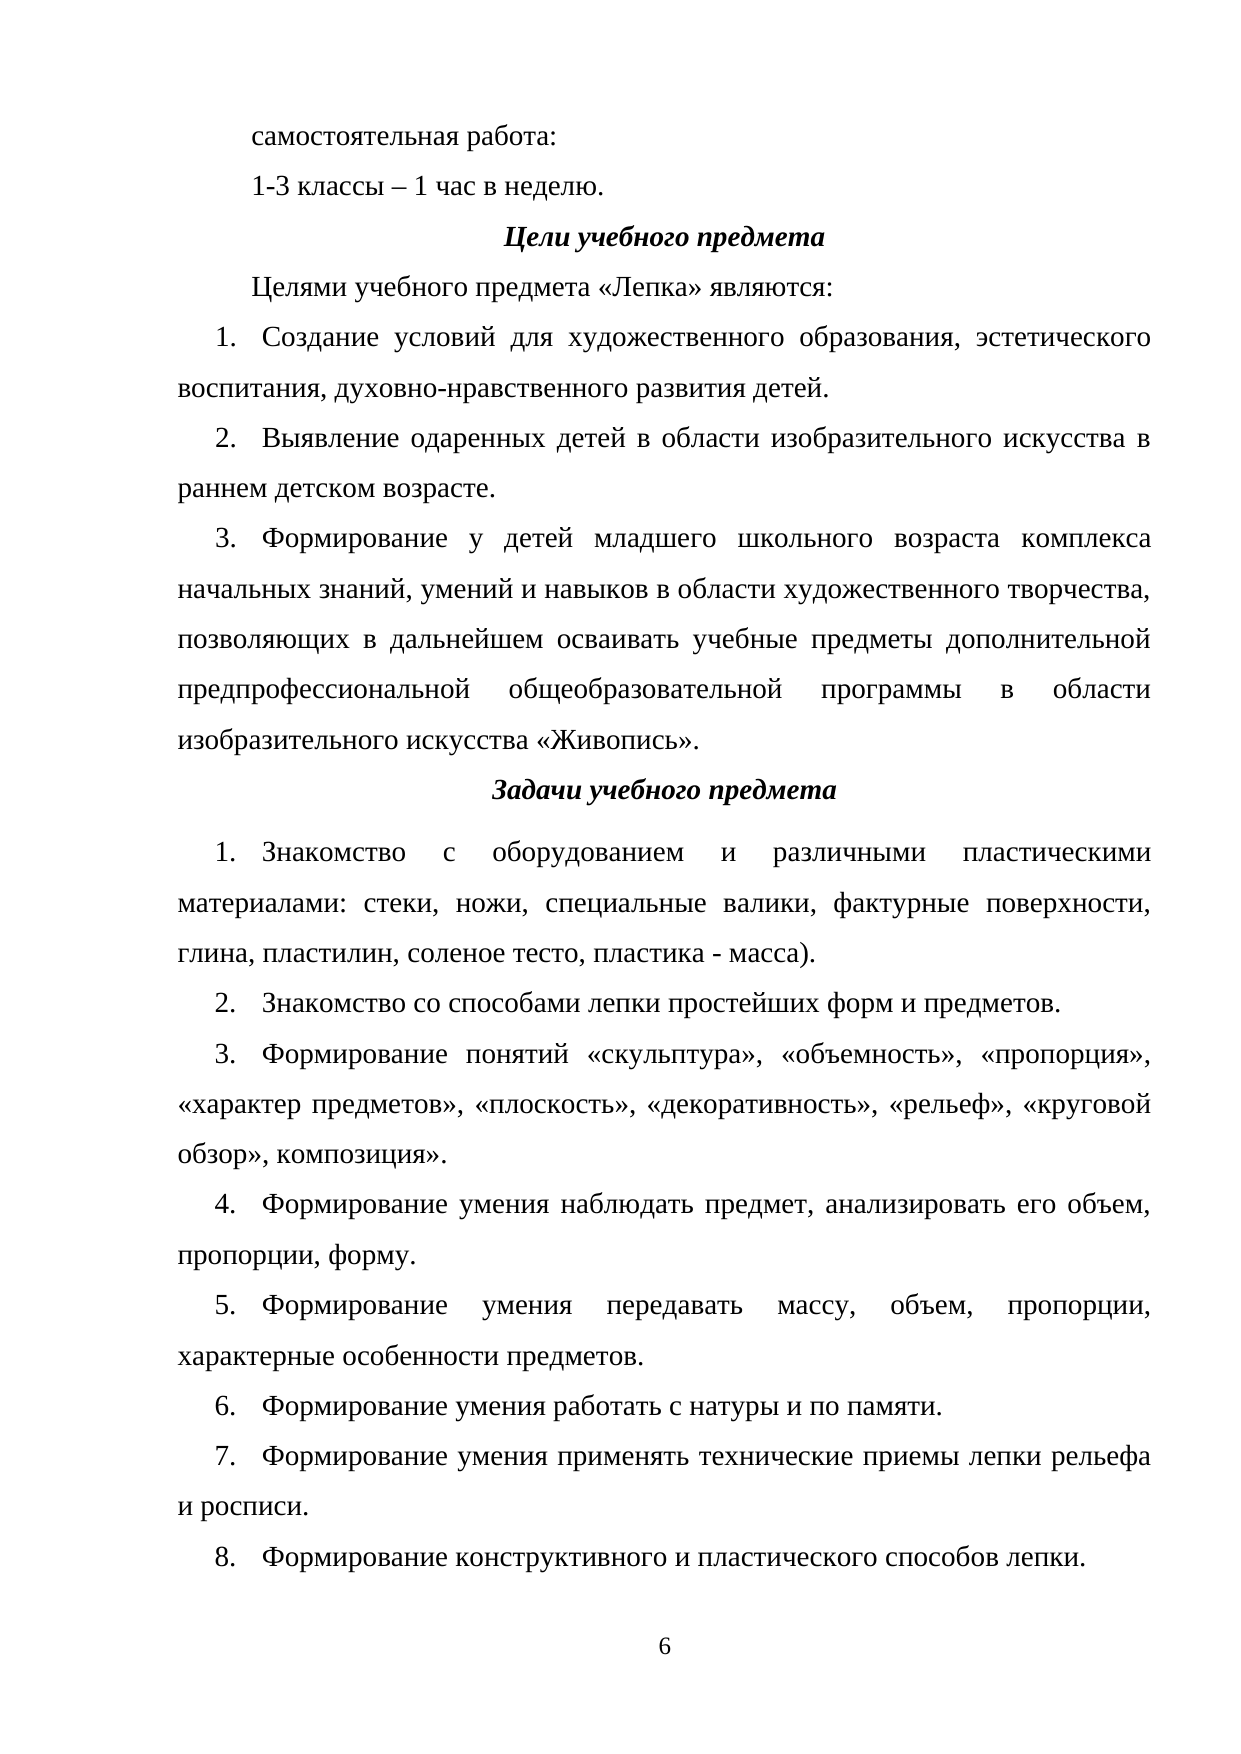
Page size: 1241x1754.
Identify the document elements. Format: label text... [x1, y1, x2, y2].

text 1-3 классы – 1 час в неделю. [177, 168, 1152, 202]
text Цели учебного предмета [177, 219, 1152, 252]
list Знакомство со способами лепки простейших форм и предметов. [177, 985, 1152, 1019]
list Формирование у детей младшего школьного возраста комплекса начальных знаний, умений и навыков в области художественного творчества, позволяющих в дальнейшем осваивать учебные предметы дополнительной предпрофессиональной общеобразовательной программы в области изобразительного искусства «Живопись». [177, 521, 1152, 755]
list Знакомство с оборудованием и различными пластическими материалами: стеки, ножи, специальные валики, фактурные поверхности, глина, пластилин, соленое тесто, пластика - масса). [177, 834, 1152, 969]
list Формирование умения передавать массу, объем, пропорции, характерные особенности предметов. [177, 1287, 1152, 1371]
list Формирование умения наблюдать предмет, анализировать его объем, пропорции, форму. [177, 1187, 1152, 1271]
text самостоятельная работа: [177, 118, 1152, 152]
list Формирование понятий «скульптура», «объемность», «пропорция», «характер предметов», «плоскость», «декоративность», «рельеф», «круговой обзор», композиция». [177, 1036, 1152, 1170]
list Выявление одаренных детей в области изобразительного искусства в раннем детском возрасте. [177, 420, 1152, 504]
list Формирование умения применять технические приемы лепки рельефа и росписи. [177, 1438, 1152, 1522]
list Формирование умения работать с натуры и по памяти. [177, 1388, 1152, 1421]
text Задачи учебного предмета [177, 772, 1152, 806]
text Целями учебного предмета «Лепка» являются: [177, 269, 1152, 303]
list Создание условий для художественного образования, эстетического воспитания, духовно-нравственного развития детей. [177, 319, 1152, 403]
list Формирование конструктивного и пластического способов лепки. [177, 1539, 1152, 1572]
